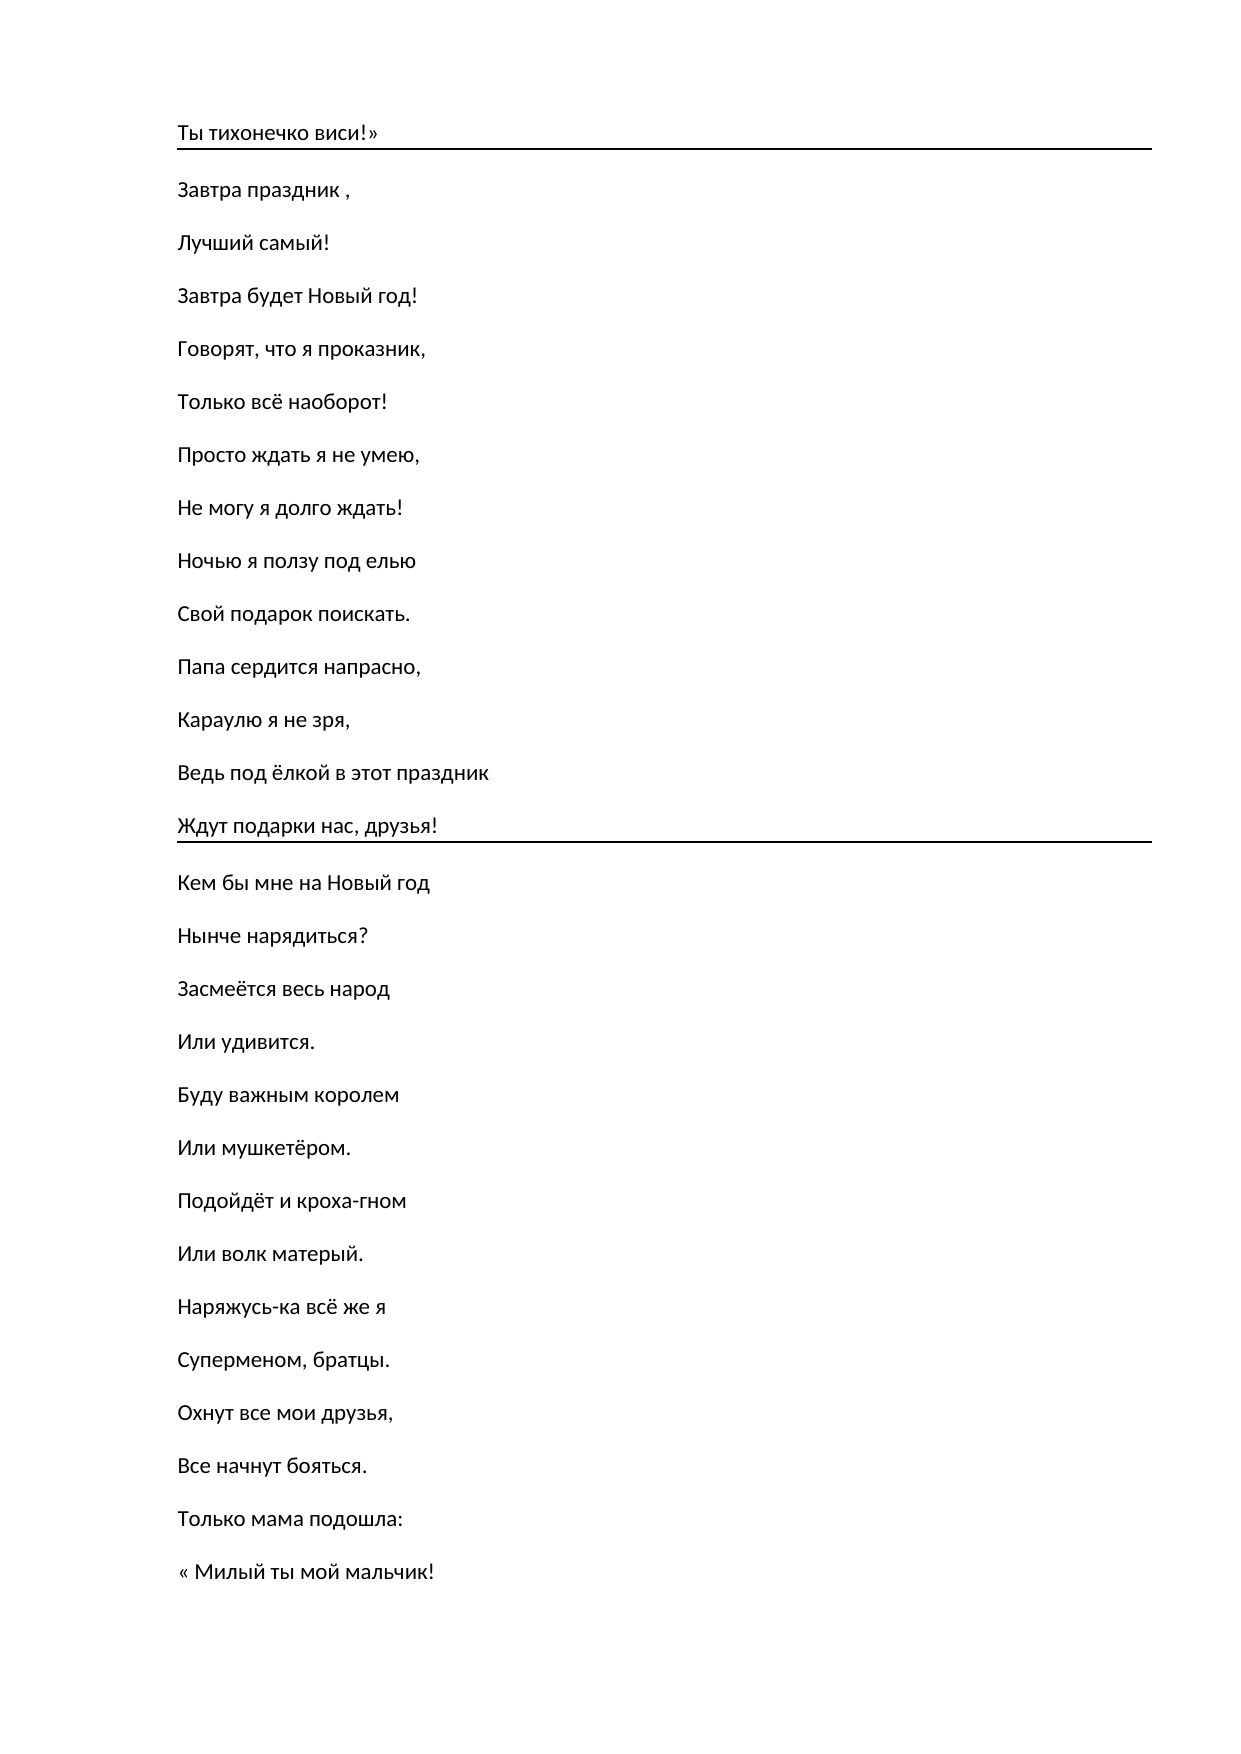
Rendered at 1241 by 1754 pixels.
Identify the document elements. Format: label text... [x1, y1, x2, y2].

text Только всё наоборот! [177, 387, 1152, 415]
text Ждут подарки нас, друзья! [177, 811, 1152, 841]
text Ведь под ёлкой в этот праздник [177, 758, 1152, 786]
text Папа сердится напрасно, [177, 652, 1152, 680]
text Просто ждать я не умею, [177, 440, 1152, 468]
text Говорят, что я проказник, [177, 334, 1152, 362]
text Подойдёт и кроха-гном [177, 1186, 1152, 1214]
text Завтра будет Новый год! [177, 281, 1152, 309]
text Или волк матерый. [177, 1239, 1152, 1267]
text Караулю я не зря, [177, 705, 1152, 733]
text Ты тихонечко виси!» [177, 118, 1152, 148]
text Ночью я ползу под елью [177, 546, 1152, 574]
text Не могу я долго ждать! [177, 493, 1152, 521]
text Суперменом, братцы. [177, 1345, 1152, 1373]
text Или мушкетёром. [177, 1133, 1152, 1161]
text Все начнут бояться. [177, 1451, 1152, 1479]
text Охнут все мои друзья, [177, 1398, 1152, 1426]
text Или удивится. [177, 1027, 1152, 1055]
text Наряжусь-ка всё же я [177, 1292, 1152, 1320]
text Буду важным королем [177, 1080, 1152, 1108]
text Завтра праздник , [177, 175, 1152, 203]
text Только мама подошла: [177, 1504, 1152, 1532]
text Засмеётся весь народ [177, 974, 1152, 1002]
text Нынче нарядиться? [177, 921, 1152, 949]
text Кем бы мне на Новый год [177, 868, 1152, 896]
text Лучший самый! [177, 228, 1152, 256]
text « Милый ты мой мальчик! [177, 1557, 1152, 1585]
text Свой подарок поискать. [177, 599, 1152, 627]
